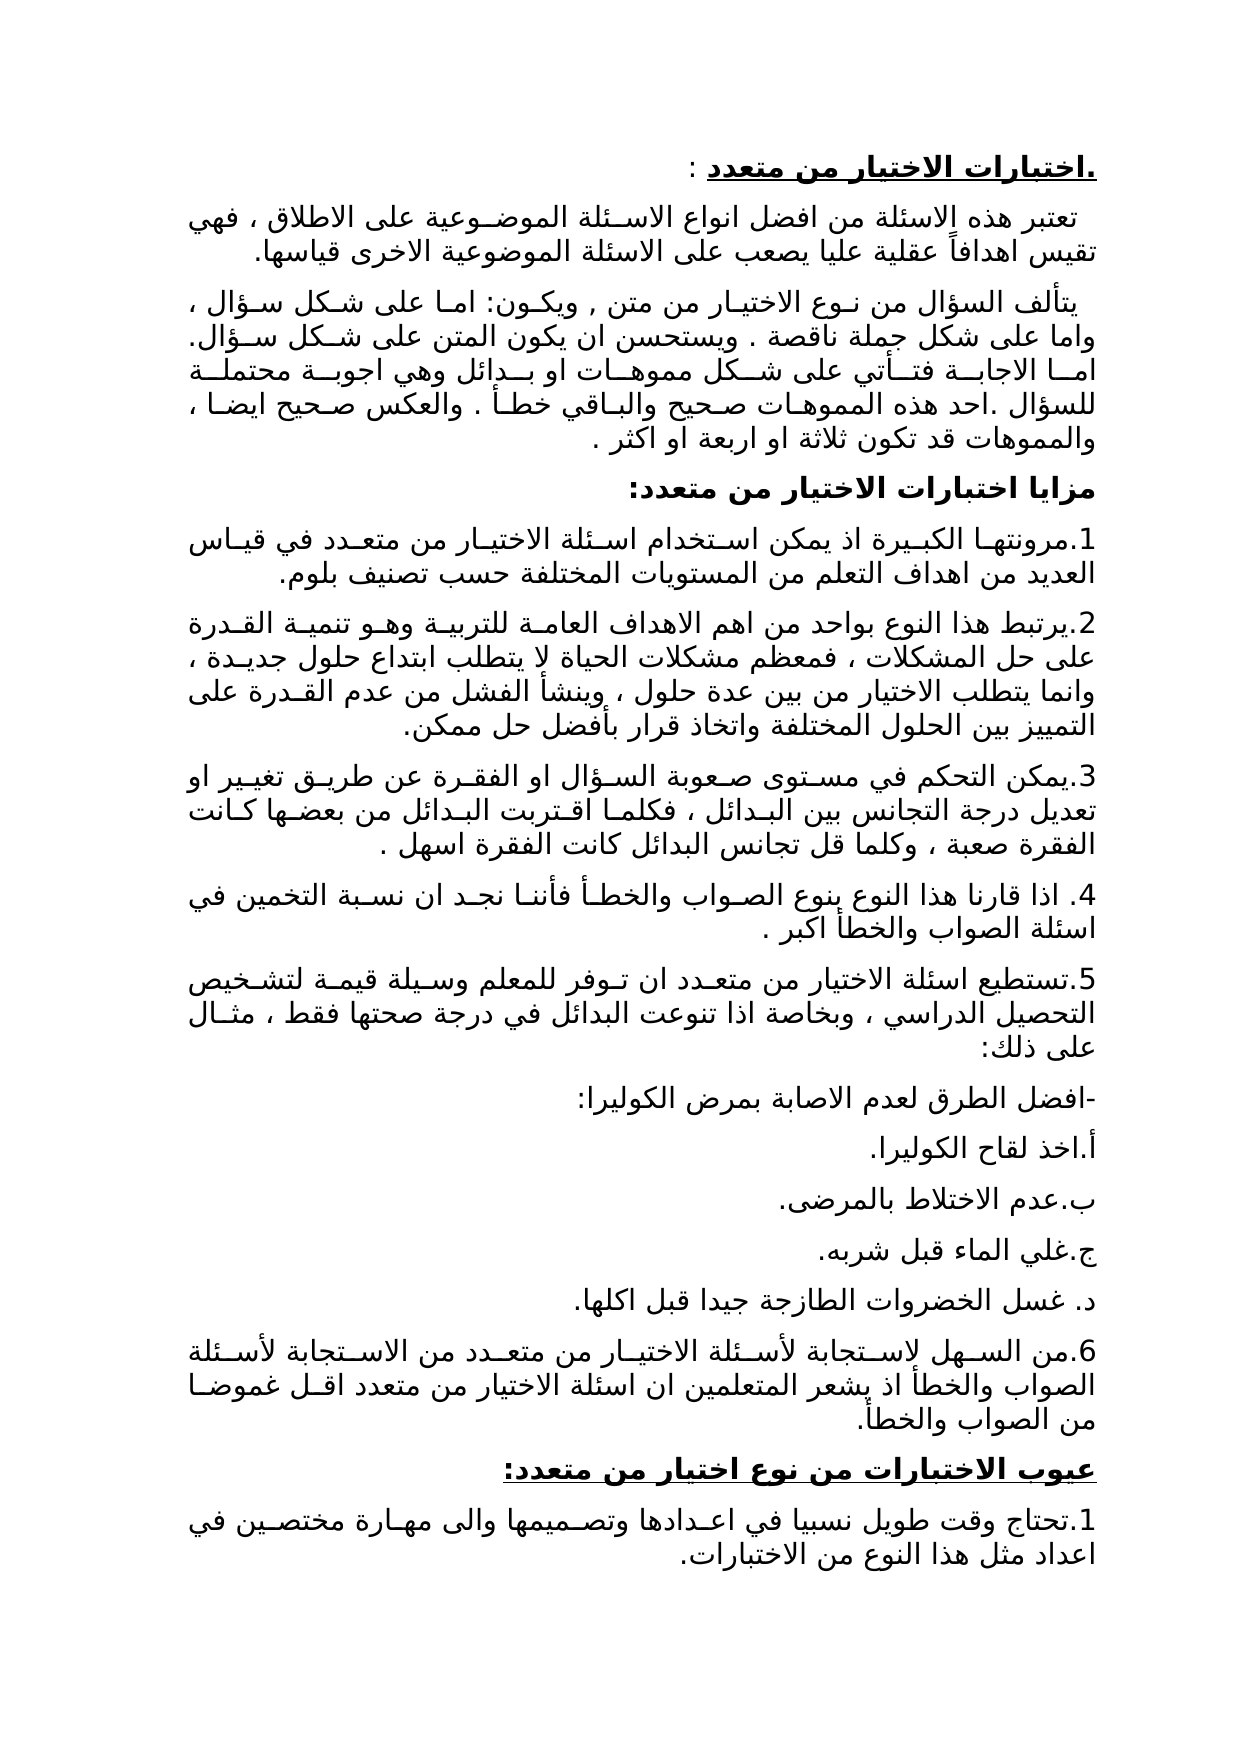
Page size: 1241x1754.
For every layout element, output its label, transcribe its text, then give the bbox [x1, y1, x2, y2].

text 6.من السهل لاستجابة لأسئلة الاختيار من متعدد من الاستجابة لأسئلة الصواب والخطأ اذ يشعر المتعلمين ان اسئلة الاختيار من متعدد اقل غموضا من الصواب والخطأ. [187, 1334, 1097, 1436]
text 4. اذا قارنا هذا النوع بنوع الصواب والخطأ فأننا نجد ان نسبة التخمين في اسئلة الصواب والخطأ اكبر . [187, 878, 1097, 946]
text ب.عدم الاختلاط بالمرضى. [187, 1182, 1097, 1216]
text 1.تحتاج وقت طويل نسبيا في اعدادها وتصميمها والى مهارة مختصين في اعداد مثل هذا النوع من الاختبارات. [187, 1503, 1097, 1571]
text 1.مرونتها الكبيرة اذ يمكن استخدام اسئلة الاختيار من متعدد في قياس العديد من اهداف التعلم من المستويات المختلفة حسب تصنيف بلوم. [187, 522, 1097, 590]
text مزايا اختبارات الاختيار من متعدد: [187, 472, 1097, 506]
text د. غسل الخضروات الطازجة جيدا قبل اكلها. [187, 1283, 1097, 1317]
text 3.يمكن التحكم في مستوى صعوبة السؤال او الفقرة عن طريق تغيير او تعديل درجة التجانس بين البدائل ، فكلما اقتربت البدائل من بعضها كانت الفقرة صعبة ، وكلما قل تجانس البدائل كانت الفقرة اسهل . [187, 759, 1097, 861]
text عيوب الاختبارات من نوع اختيار من متعدد: [187, 1453, 1097, 1487]
text 2.يرتبط هذا النوع بواحد من اهم الاهداف العامة للتربية وهو تنمية القدرة على حل المشكلات ، فمعظم مشكلات الحياة لا يتطلب ابتداع حلول جديدة ، وانما يتطلب الاختيار من بين عدة حلول ، وينشأ الفشل من عدم القدرة على التمييز بين الحلول المختلفة واتخاذ قرار بأفضل حل ممكن. [187, 607, 1097, 743]
text 5.تستطيع اسئلة الاختيار من متعدد ان توفر للمعلم وسيلة قيمة لتشخيص التحصيل الدراسي ، وبخاصة اذا تنوعت البدائل في درجة صحتها فقط ، مثال على ذلك: [187, 962, 1097, 1064]
text تعتبر هذه الاسئلة من افضل انواع الاسئلة الموضوعية على الاطلاق ، فهي تقيس اهدافاً عقلية عليا يصعب على الاسئلة الموضوعية الاخرى قياسها. [187, 201, 1097, 268]
text ج.غلي الماء قبل شربه. [187, 1233, 1097, 1267]
text .اختبارات الاختيار من متعدد : [187, 150, 1097, 184]
text يتألف السؤال من نوع الاختيار من متن , ويكون: اما على شكل سؤال ، واما على شكل جملة ناقصة . ويستحسن ان يكون المتن على شكل سؤال. اما الاجابة فتأتي على شكل مموهات او بدائل وهي اجوبة محتملة للسؤال .احد هذه المموهات صحيح والباقي خطأ . والعكس صحيح ايضا ، والمموهات قد تكون ثلاثة او اربعة او اكثر . [187, 285, 1097, 455]
text -افضل الطرق لعدم الاصابة بمرض الكوليرا: [187, 1081, 1097, 1115]
text أ.اخذ لقاح الكوليرا. [187, 1132, 1097, 1166]
